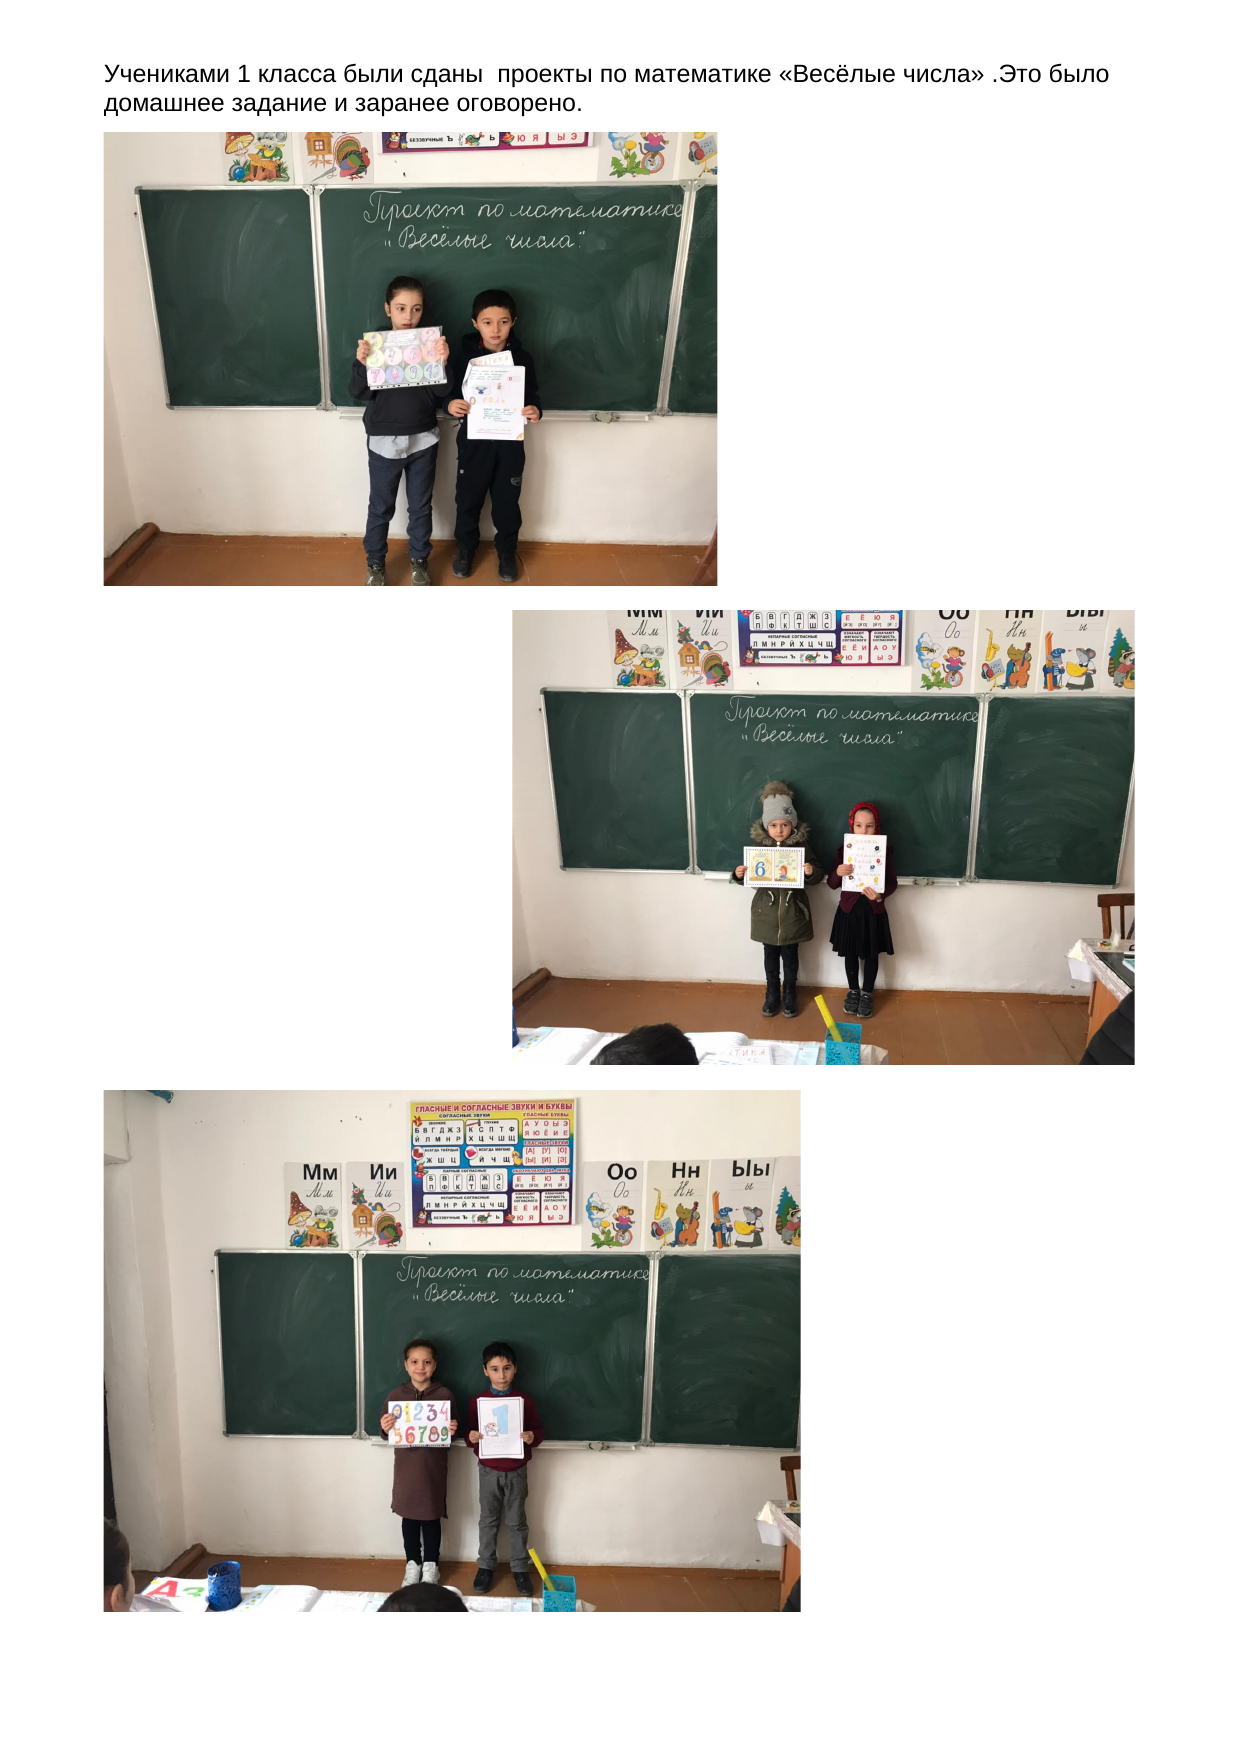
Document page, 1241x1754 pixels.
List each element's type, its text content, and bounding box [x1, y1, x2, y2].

picture [103, 1090, 801, 1612]
picture [512, 610, 1135, 1065]
picture [103, 132, 718, 586]
text Учениками 1 класса были сданы проекты по математике «Весёлые числа» .Это было домашнее задание и заранее оговорено. [103, 59, 1152, 117]
